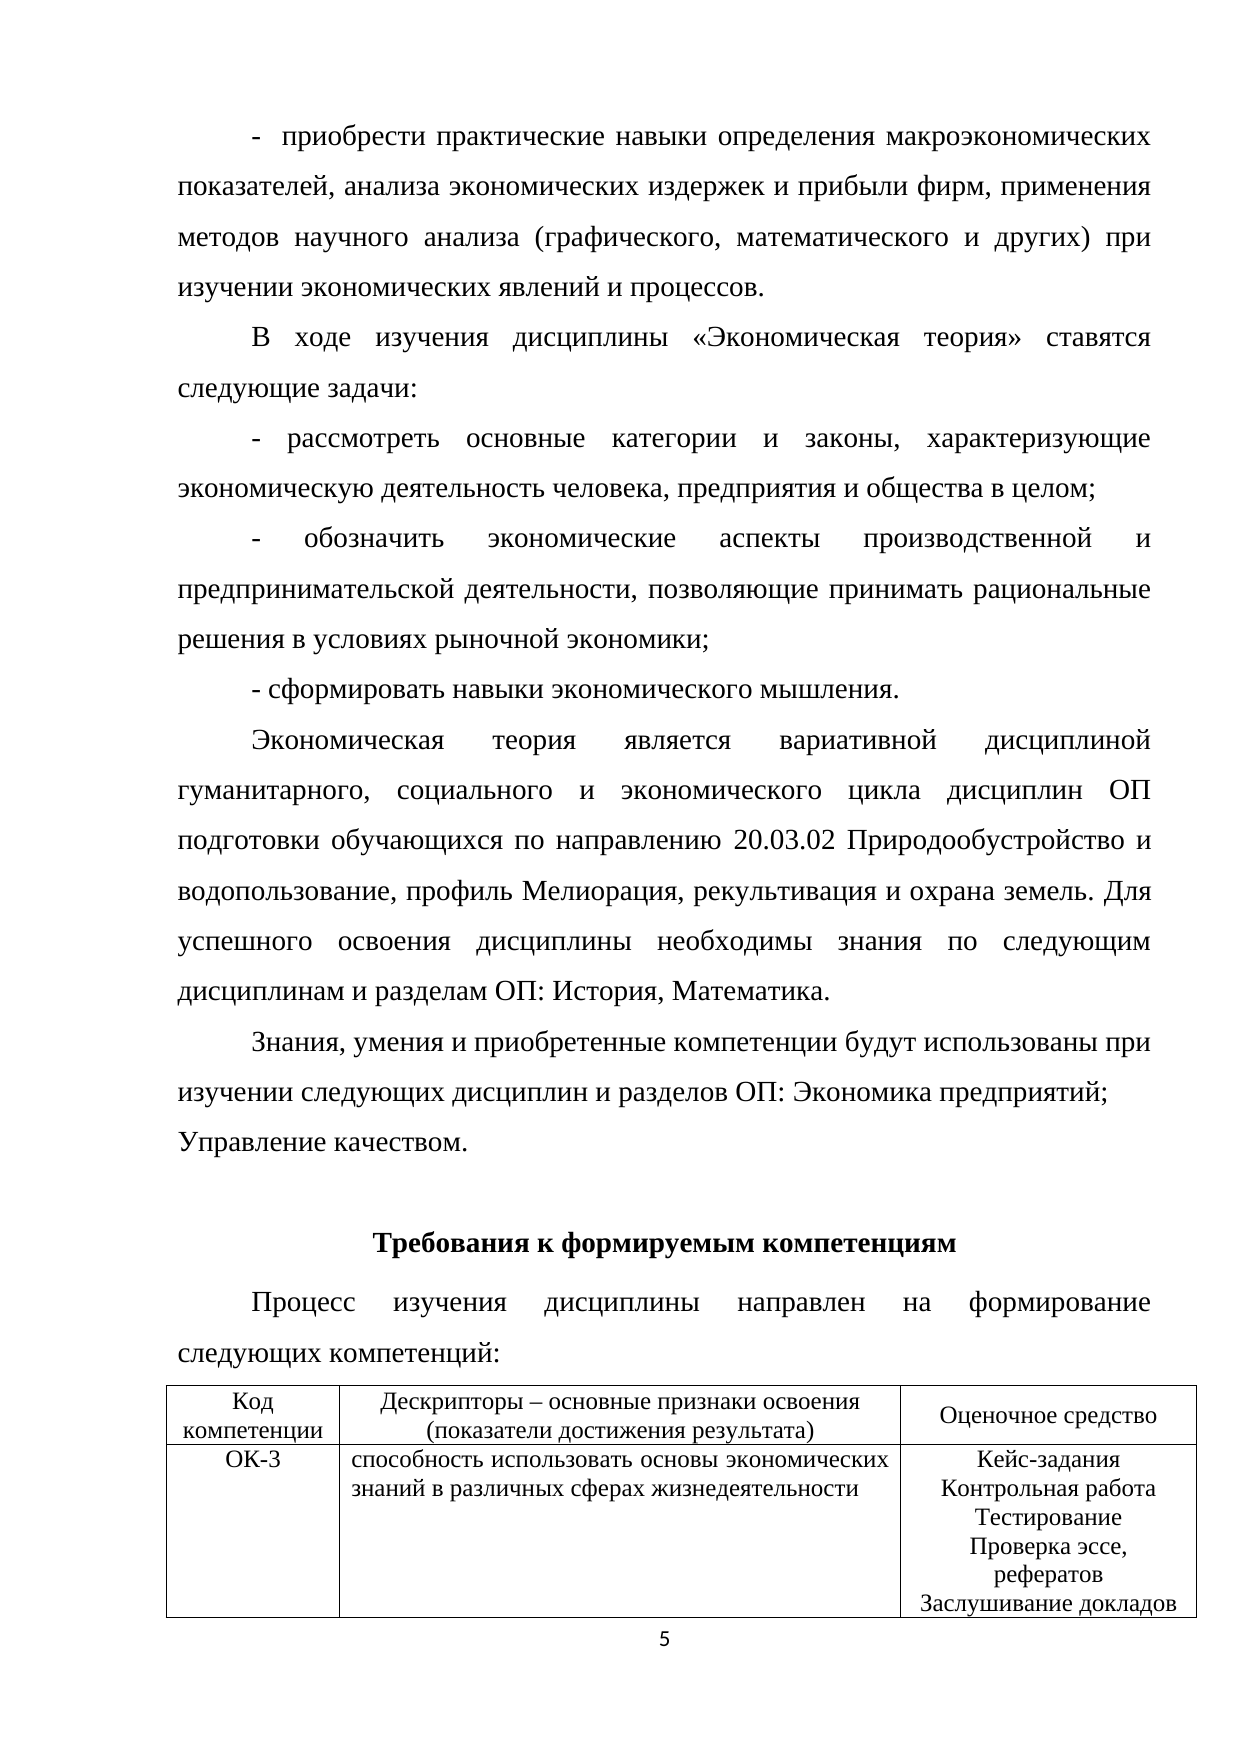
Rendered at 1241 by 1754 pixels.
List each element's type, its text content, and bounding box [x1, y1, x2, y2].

text Экономическая теория является вариативной дисциплиной гуманитарного, социального и экономического цикла дисциплин ОП подготовки обучающихся по направлению 20.03.02 Природообустройство и водопользование, профиль Мелиорация, рекультивация и охрана земель. Для успешного освоения дисциплины необходимы знания по следующим дисциплинам и разделам ОП: История, Математика. [177, 722, 1152, 1007]
text Управление качеством. [177, 1124, 1152, 1158]
text - рассмотреть основные категории и законы, характеризующие экономическую деятельность человека, предприятия и общества в целом; [177, 420, 1152, 504]
table_header Код компетенции [167, 1386, 339, 1443]
text - обозначить экономические аспекты производственной и предпринимательской деятельности, позволяющие принимать рациональные решения в условиях рыночной экономики; [177, 521, 1152, 655]
table_header Оценочное средство [901, 1386, 1196, 1443]
text Знания, умения и приобретенные компетенции будут использованы при изучении следующих дисциплин и разделов ОП: Экономика предприятий; [177, 1024, 1152, 1108]
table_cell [901, 1445, 1196, 1617]
table_cell ОК-3 [167, 1445, 339, 1617]
text - сформировать навыки экономического мышления. [177, 672, 1152, 705]
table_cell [340, 1445, 900, 1617]
text Процесс изучения дисциплины направлен на формирование следующих компетенций: [177, 1284, 1152, 1368]
text В ходе изучения дисциплины «Экономическая теория» ставятся следующие задачи: [177, 319, 1152, 403]
text Требования к формируемым компетенциям [177, 1225, 1152, 1258]
text - приобрести практические навыки определения макроэкономических показателей, анализа экономических издержек и прибыли фирм, применения методов научного анализа (графического, математического и других) при изучении экономических явлений и процессов. [177, 118, 1152, 303]
table_header Дескрипторы – основные признаки освоения (показатели достижения результата) [340, 1386, 900, 1443]
